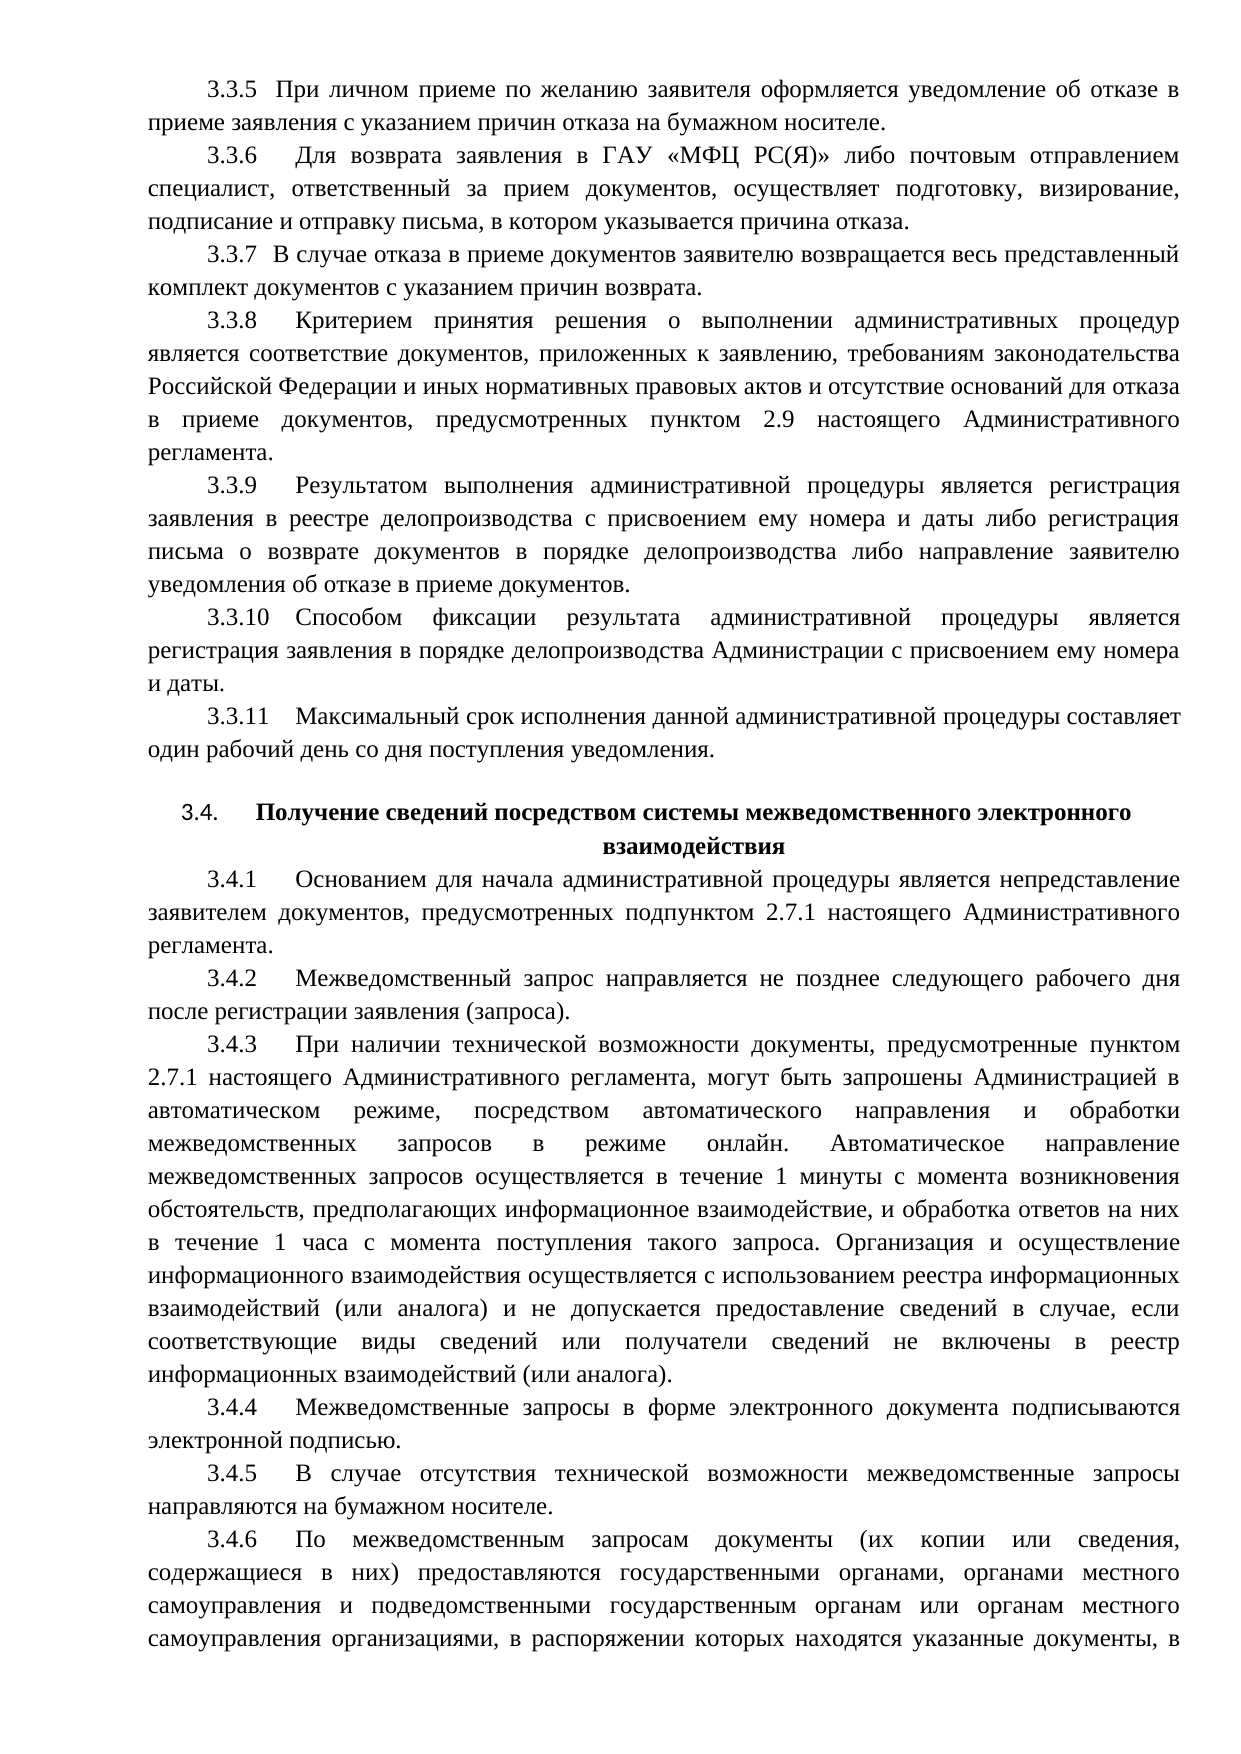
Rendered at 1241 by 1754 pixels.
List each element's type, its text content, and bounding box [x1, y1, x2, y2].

list В случае отсутствия технической возможности межведомственные запросы направляются на бумажном носителе. [148, 1458, 1181, 1520]
list Для возврата заявления в ГАУ «МФЦ РС(Я)» либо почтовым отправлением специалист, ответственный за прием документов, осуществляет подготовку, визирование, подписание и отправку письма, в котором указывается причина отказа. [148, 140, 1181, 235]
list При личном приеме по желанию заявителя оформляется уведомление об отказе в приеме заявления с указанием причин отказа на бумажном носителе. [148, 74, 1181, 136]
list Основанием для начала административной процедуры является непредставление заявителем документов, предусмотренных подпунктом 2.7.1 настоящего Административного регламента. [148, 864, 1181, 959]
list Критерием принятия решения о выполнении административных процедур является соответствие документов, приложенных к заявлению, требованиям законодательства Российской Федерации и иных нормативных правовых актов и отсутствие оснований для отказа в приеме документов, предусмотренных пунктом 2.9 настоящего Административного регламента. [148, 305, 1181, 466]
list Максимальный срок исполнения данной административной процедуры составляет один рабочий день со дня поступления уведомления. [148, 701, 1181, 763]
list Результатом выполнения административной процедуры является регистрация заявления в реестре делопроизводства с присвоением ему номера и даты либо регистрация письма о возврате документов в порядке делопроизводства либо направление заявителю уведомления об отказе в приеме документов. [148, 470, 1181, 598]
list Получение сведений посредством системы межведомственного электронного взаимодействия [132, 796, 1181, 859]
list Межведомственные запросы в форме электронного документа подписываются электронной подписью. [148, 1392, 1181, 1454]
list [148, 1524, 1181, 1652]
list В случае отказа в приеме документов заявителю возвращается весь представленный комплект документов с указанием причин возврата. [148, 239, 1181, 301]
list Способом фиксации результата административной процедуры является регистрация заявления в порядке делопроизводства Администрации с присвоением ему номера и даты. [148, 602, 1181, 697]
list Межведомственный запрос направляется не позднее следующего рабочего дня после регистрации заявления (запроса). [148, 963, 1181, 1025]
list При наличии технической возможности документы, предусмотренные пунктом 2.7.1 настоящего Административного регламента, могут быть запрошены Администрацией в автоматическом режиме, посредством автоматического направления и обработки межведомственных запросов в режиме онлайн. Автоматическое направление межведомственных запросов осуществляется в течение 1 минуты с момента возникновения обстоятельств, предполагающих информационное взаимодействие, и обработка ответов на них в течение 1 часа с момента поступления такого запроса. Организация и осуществление информационного взаимодействия осуществляется с использованием реестра информационных взаимодействий (или аналога) и не допускается предоставление сведений в случае, если соответствующие виды сведений или получатели сведений не включены в реестр информационных взаимодействий (или аналога). [148, 1029, 1181, 1388]
